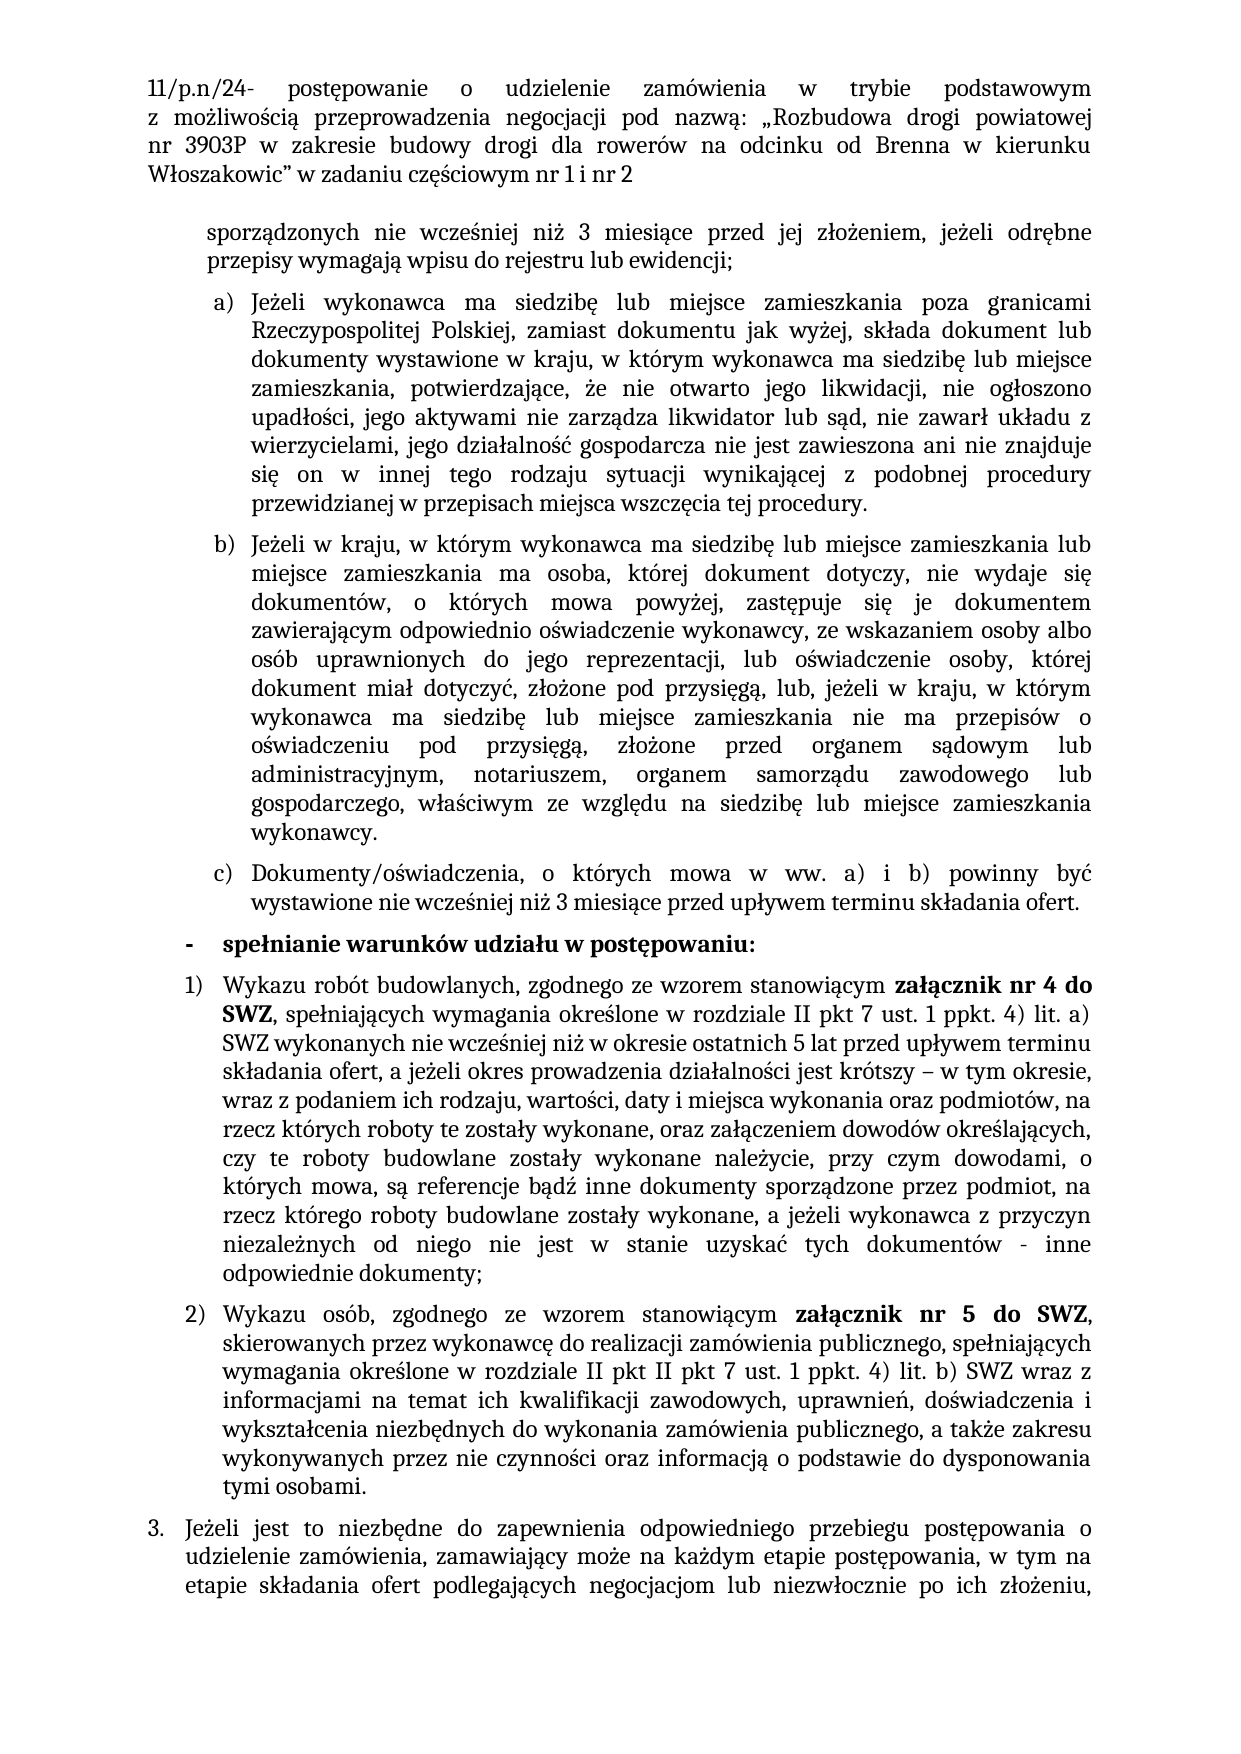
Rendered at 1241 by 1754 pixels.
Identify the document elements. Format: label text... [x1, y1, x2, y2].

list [169, 217, 1093, 275]
list Jeżeli wykonawca ma siedzibę lub miejsce zamieszkania poza granicami Rzeczypospolitej Polskiej, zamiast dokumentu jak wyżej, składa dokument lub dokumenty wystawione w kraju, w którym wykonawca ma siedzibę lub miejsce zamieszkania, potwierdzające, że nie otwarto jego likwidacji, nie ogłoszono upadłości, jego aktywami nie zarządza likwidator lub sąd, nie zawarł układu z wierzycielami, jego działalność gospodarcza nie jest zawieszona ani nie znajduje się on w innej tego rodzaju sytuacji wynikającej z podobnej procedury przewidzianej w przepisach miejsca wszczęcia tej procedury. [213, 287, 1093, 517]
list Dokumenty/oświadczenia, o których mowa w ww. a) i b) powinny być wystawione nie wcześniej niż 3 miesiące przed upływem terminu składania ofert. [213, 859, 1093, 916]
list Wykazu osób, zgodnego ze wzorem stanowiącym załącznik nr 5 do SWZ, skierowanych przez wykonawcę do realizacji zamówienia publicznego, spełniających wymagania określone w rozdziale II pkt II pkt 7 ust. 1 ppkt. 4) lit. b) SWZ wraz z informacjami na temat ich kwalifikacji zawodowych, uprawnień, doświadczenia i wykształcenia niezbędnych do wykonania zamówienia publicznego, a także zakresu wykonywanych przez nie czynności oraz informacją o podstawie do dysponowania tymi osobami. [185, 1300, 1093, 1501]
list Wykazu robót budowlanych, zgodnego ze wzorem stanowiącym załącznik nr 4 do SWZ, spełniających wymagania określone w rozdziale II pkt 7 ust. 1 ppkt. 4) lit. a) SWZ wykonanych nie wcześniej niż w okresie ostatnich 5 lat przed upływem terminu składania ofert, a jeżeli okres prowadzenia działalności jest krótszy – w tym okresie, wraz z podaniem ich rodzaju, wartości, daty i miejsca wykonania oraz podmiotów, na rzecz których roboty te zostały wykonane, oraz załączeniem dowodów określających, czy te roboty budowlane zostały wykonane należycie, przy czym dowodami, o których mowa, są referencje bądź inne dokumenty sporządzone przez podmiot, na rzecz którego roboty budowlane zostały wykonane, a jeżeli wykonawca z przyczyn niezależnych od niego nie jest w stanie uzyskać tych dokumentów - inne odpowiednie dokumenty; [185, 971, 1093, 1287]
list Jeżeli w kraju, w którym wykonawca ma siedzibę lub miejsce zamieszkania lub miejsce zamieszkania ma osoba, której dokument dotyczy, nie wydaje się dokumentów, o których mowa powyżej, zastępuje się je dokumentem zawierającym odpowiednio oświadczenie wykonawcy, ze wskazaniem osoby albo osób uprawnionych do jego reprezentacji, lub oświadczenie osoby, której dokument miał dotyczyć, złożone pod przysięgą, lub, jeżeli w kraju, w którym wykonawca ma siedzibę lub miejsce zamieszkania nie ma przepisów o oświadczeniu pod przysięgą, złożone przed organem sądowym lub administracyjnym, notariuszem, organem samorządu zawodowego lub gospodarczego, właściwym ze względu na siedzibę lub miejsce zamieszkania wykonawcy. [213, 530, 1093, 846]
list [148, 1513, 1093, 1600]
list spełnianie warunków udziału w postępowaniu: [185, 929, 1093, 958]
